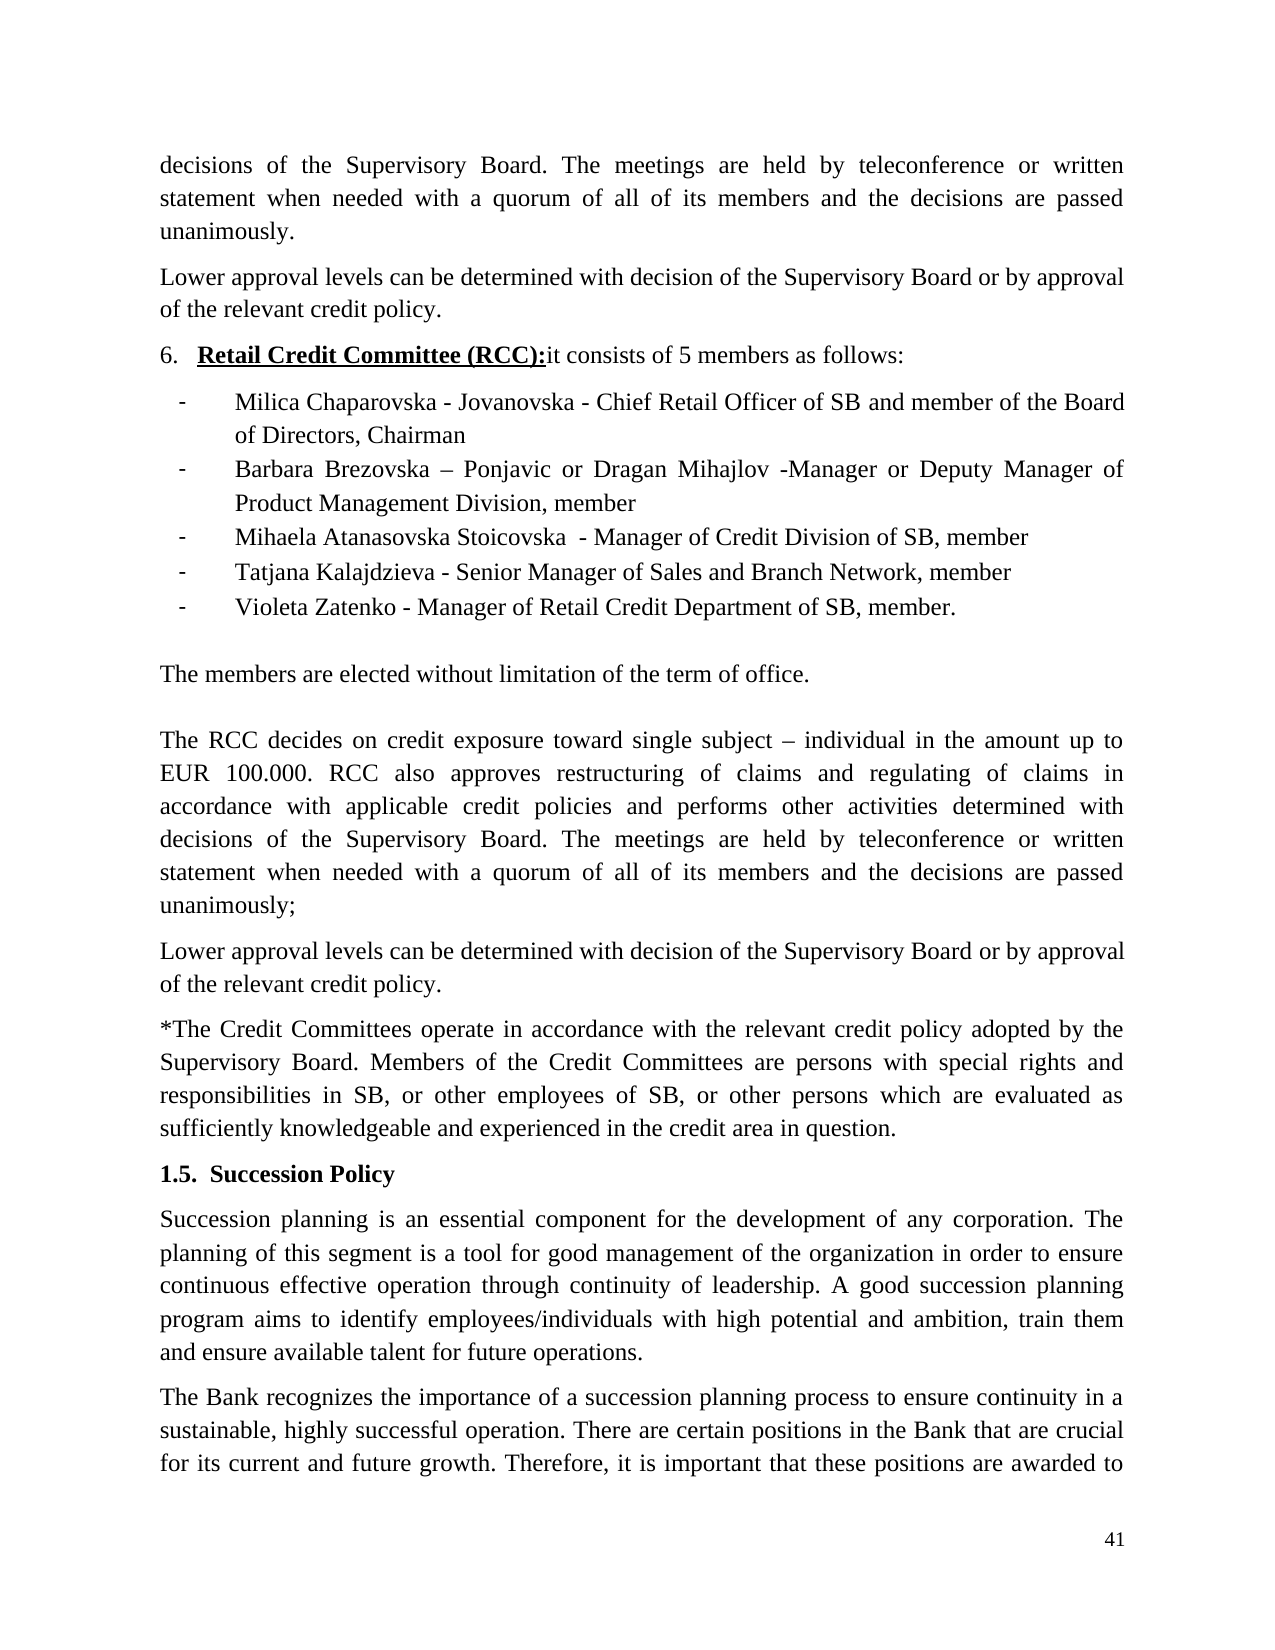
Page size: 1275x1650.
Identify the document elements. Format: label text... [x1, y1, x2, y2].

text Lower approval levels can be determined with decision of the Supervisory Board or by approval of the relevant credit policy. [159, 262, 1125, 323]
text 1.5. Succession Policy [159, 1159, 1125, 1188]
text The RCC decides on credit exposure toward single subject – individual in the amount up to EUR 100.000. RCC also approves restructuring of claims and regulating of claims in accordance with applicable credit policies and performs other activities determined with decisions of the Supervisory Board. The meetings are held by teleconference or written statement when needed with a quorum of all of its members and the decisions are passed unanimously; [159, 725, 1125, 919]
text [159, 1382, 1125, 1477]
text *The Credit Committees operate in accordance with the relevant credit policy adopted by the Supervisory Board. Members of the Credit Committees are persons with special rights and responsibilities in SB, or other employees of SB, or other persons which are evaluated as sufficiently knowledgeable and experienced in the credit area in question. [159, 1014, 1125, 1142]
list Barbara Brezovska – Ponjavic or Dragan Mihajlov -Manager or Deputy Manager of Product Management Division, member [178, 453, 1125, 517]
list Violeta Zatenko - Manager of Retail Credit Department of SB, member. [178, 591, 1125, 622]
list Retail Credit Committee (RCC):it consists of 5 members as follows: [159, 340, 1125, 369]
list Milica Chaparovska - Jovanovska - Chief Retail Officer of SB and member of the Board of Directors, Chairman [178, 386, 1125, 449]
text Succession planning is an essential component for the development of any corporation. The planning of this segment is a tool for good management of the organization in order to ensure continuous effective operation through continuity of leadership. A good succession planning program aims to identify employees/individuals with high potential and ambition, train them and ensure available talent for future operations. [159, 1204, 1125, 1365]
list Tatjana Kalajdzieva - Senior Manager of Sales and Branch Network, member [178, 556, 1125, 587]
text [159, 150, 1125, 245]
list Mihaela Atanasovska Stoicovska - Manager of Credit Division of SB, member [178, 521, 1125, 552]
text Lower approval levels can be determined with decision of the Supervisory Board or by approval of the relevant credit policy. [159, 936, 1125, 998]
text The members are elected without limitation of the term of office. [159, 659, 1125, 688]
